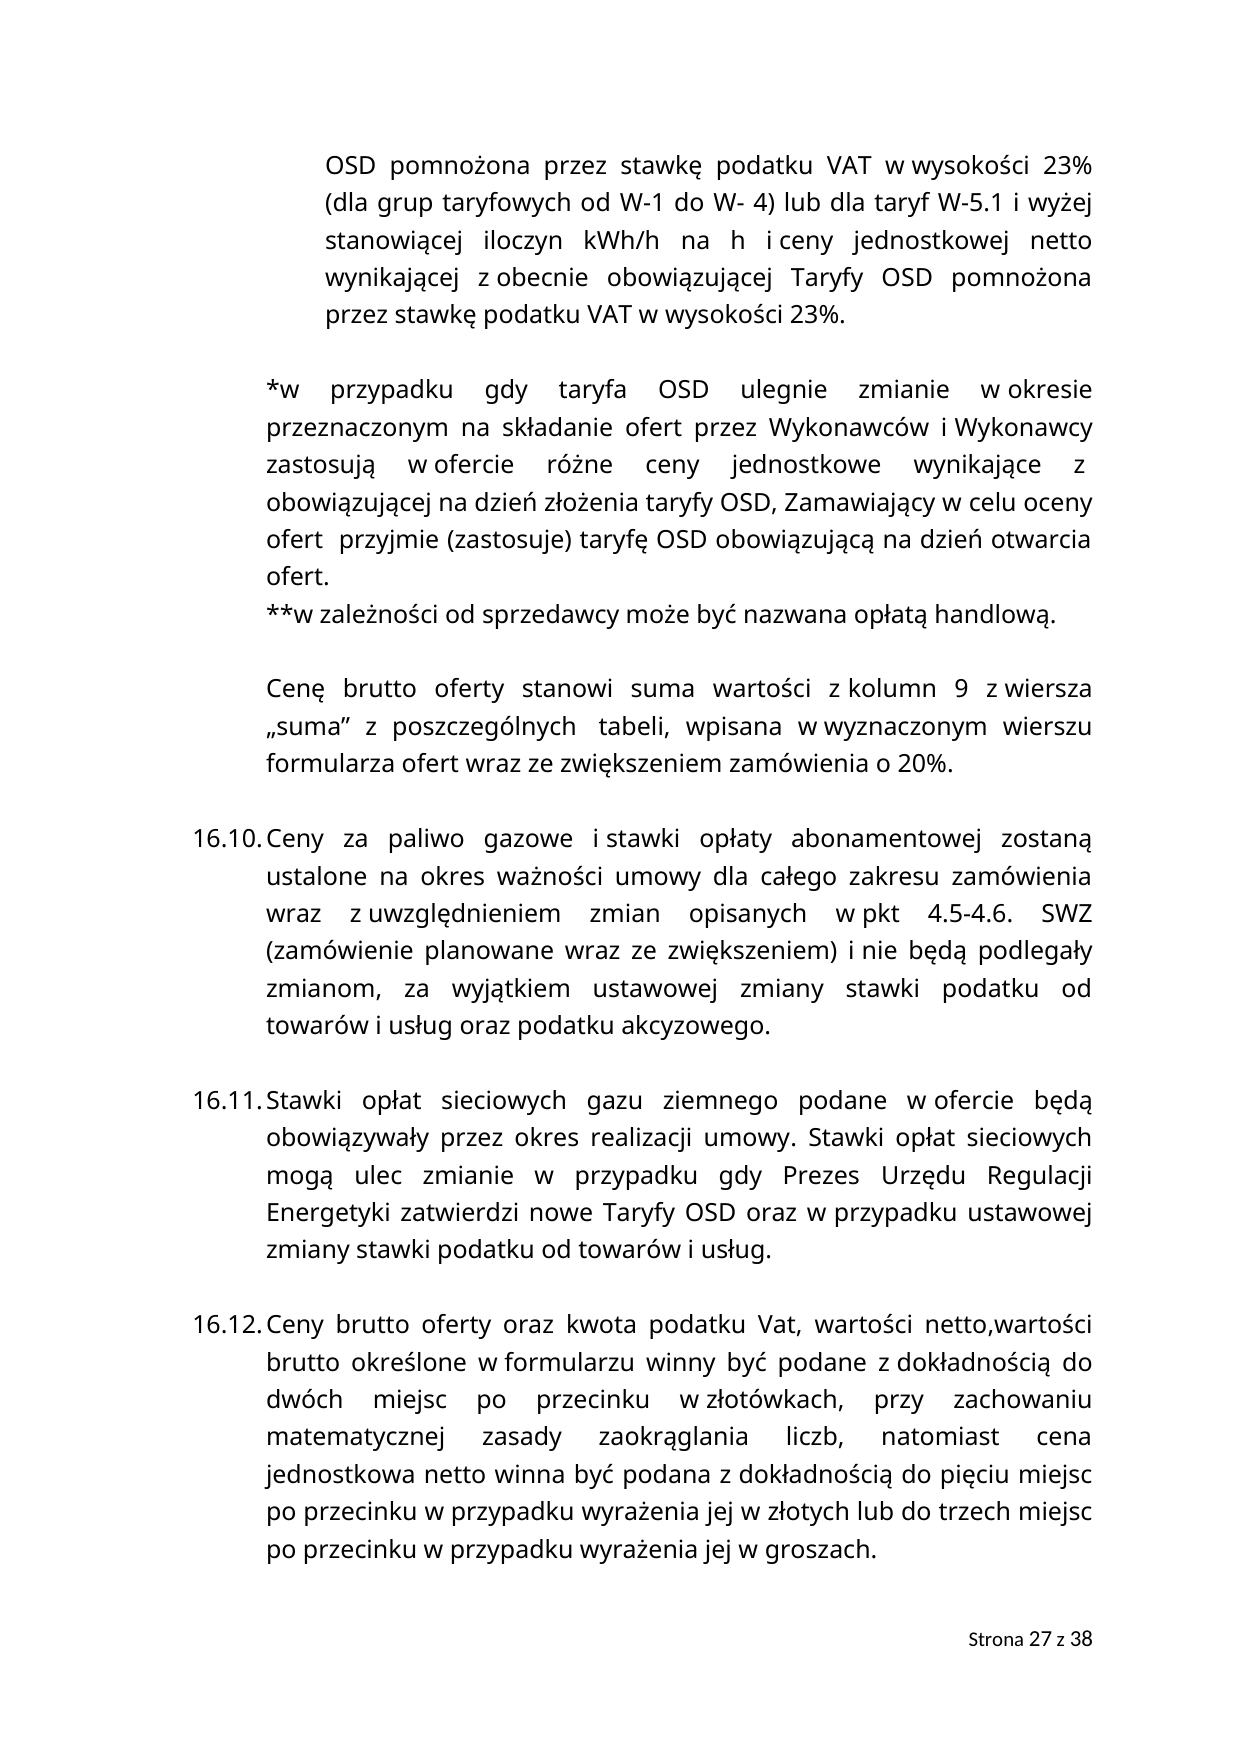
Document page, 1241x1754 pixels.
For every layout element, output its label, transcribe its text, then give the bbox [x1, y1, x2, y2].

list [325, 148, 1093, 331]
list Cenę brutto oferty stanowi suma wartości z kolumn 9 z wiersza „suma” z poszczególnych tabeli, wpisana w wyznaczonym wierszu formularza ofert wraz ze zwiększeniem zamówienia o 20%. [266, 671, 1093, 780]
list **w zależności od sprzedawcy może być nazwana opłatą handlową. [266, 596, 1093, 630]
list *w przypadku gdy taryfa OSD ulegnie zmianie w okresie przeznaczonym na składanie ofert przez Wykonawców i Wykonawcy zastosują w ofercie różne ceny jednostkowe wynikające z obowiązującej na dzień złożenia taryfy OSD, Zamawiający w celu oceny ofert przyjmie (zastosuje) taryfę OSD obowiązującą na dzień otwarcia ofert. [266, 372, 1093, 593]
list Stawki opłat sieciowych gazu ziemnego podane w ofercie będą obowiązywały przez okres realizacji umowy. Stawki opłat sieciowych mogą ulec zmianie w przypadku gdy Prezes Urzędu Regulacji Energetyki zatwierdzi nowe Taryfy OSD oraz w przypadku ustawowej zmiany stawki podatku od towarów i usług. [192, 1082, 1093, 1266]
list Ceny za paliwo gazowe i stawki opłaty abonamentowej zostaną ustalone na okres ważności umowy dla całego zakresu zamówienia wraz z uwzględnieniem zmian opisanych w pkt 4.5-4.6. SWZ (zamówienie planowane wraz ze zwiększeniem) i nie będą podlegały zmianom, za wyjątkiem ustawowej zmiany stawki podatku od towarów i usług oraz podatku akcyzowego. [192, 821, 1093, 1042]
list Ceny brutto oferty oraz kwota podatku Vat, wartości netto,wartości brutto określone w formularzu winny być podane z dokładnością do dwóch miejsc po przecinku w złotówkach, przy zachowaniu matematycznej zasady zaokrąglania liczb, natomiast cena jednostkowa netto winna być podana z dokładnością do pięciu miejsc po przecinku w przypadku wyrażenia jej w złotych lub do trzech miejsc po przecinku w przypadku wyrażenia jej w groszach. [192, 1307, 1093, 1565]
